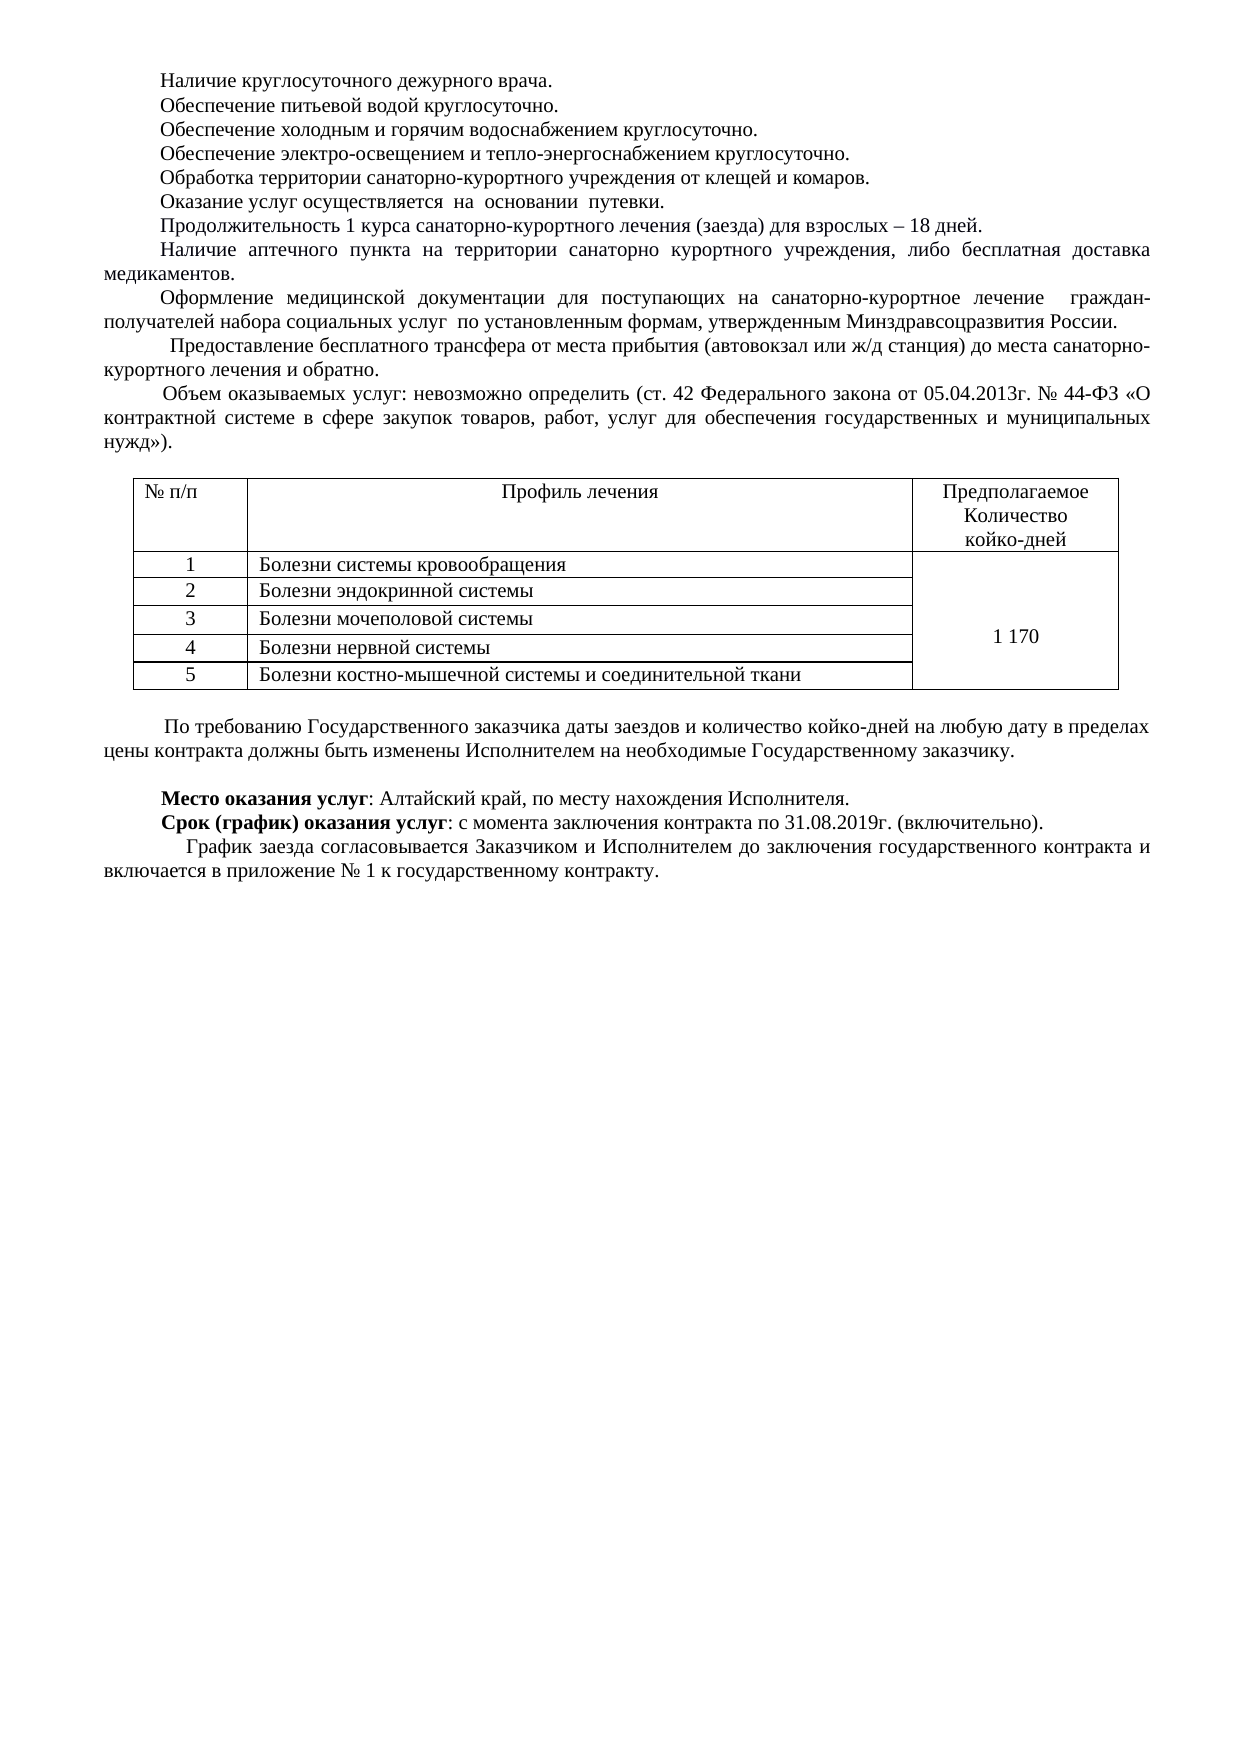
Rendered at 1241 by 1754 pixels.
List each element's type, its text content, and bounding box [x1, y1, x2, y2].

table_cell 4 [134, 635, 247, 661]
table_header № п/п [134, 479, 247, 551]
table_header Профиль лечения [248, 479, 912, 551]
table_cell Болезни мочеполовой системы [248, 606, 912, 634]
text Обеспечение электро-освещением и тепло-энергоснабжением круглосуточно. [103, 141, 1152, 165]
text Срок (график) оказания услуг: с момента заключения контракта по 31.08.2019г. (включительно). [103, 810, 1152, 834]
text Место оказания услуг: Алтайский край, по месту нахождения Исполнителя. [103, 786, 1152, 810]
table_cell Болезни эндокринной системы [248, 578, 912, 605]
text Объем оказываемых услуг: невозможно определить (ст. 42 Федерального закона от 05.04.2013г. № 44-ФЗ «О контрактной системе в сфере закупок товаров, работ, услуг для обеспечения государственных и муниципальных нужд»). [103, 381, 1152, 453]
text По требованию Государственного заказчика даты заездов и количество койко-дней на любую дату в пределах цены контракта должны быть изменены Исполнителем на необходимые Государственному заказчику. [103, 714, 1152, 762]
text Оформление медицинской документации для поступающих на санаторно-курортное лечение граждан-получателей набора социальных услуг по установленным формам, утвержденным Минздравсоцразвития России. [103, 285, 1152, 333]
table_cell 1 170 [913, 552, 1118, 689]
text Обеспечение питьевой водой круглосуточно. [103, 92, 1152, 117]
text Предоставление бесплатного трансфера от места прибытия (автовокзал или ж/д станция) до места санаторно-курортного лечения и обратно. [103, 333, 1152, 381]
text График заезда согласовывается Заказчиком и Исполнителем до заключения государственного контракта и включается в приложение № 1 к государственному контракту. [103, 834, 1152, 882]
text Наличие аптечного пункта на территории санаторно курортного учреждения, либо бесплатная доставка медикаментов. [103, 237, 1152, 285]
table_cell Болезни системы кровообращения [248, 552, 912, 577]
text Наличие круглосуточного дежурного врача. [103, 68, 1152, 92]
table_cell Болезни костно-мышечной системы и соединительной ткани [248, 663, 912, 689]
table_cell 5 [134, 663, 247, 689]
text Обеспечение холодным и горячим водоснабжением круглосуточно. [103, 117, 1152, 141]
text Обработка территории санаторно-курортного учреждения от клещей и комаров. [103, 165, 1152, 189]
text Оказание услуг осуществляется на основании путевки. [103, 189, 1152, 213]
table_cell Болезни нервной системы [248, 635, 912, 661]
table_cell 2 [134, 578, 247, 605]
table_header Предполагаемое Количество койко-дней [913, 479, 1118, 551]
table_cell 3 [134, 606, 247, 634]
table_cell 1 [134, 552, 247, 577]
text Продолжительность 1 курса санаторно-курортного лечения (заезда) для взрослых – 18 дней. [103, 213, 1152, 237]
